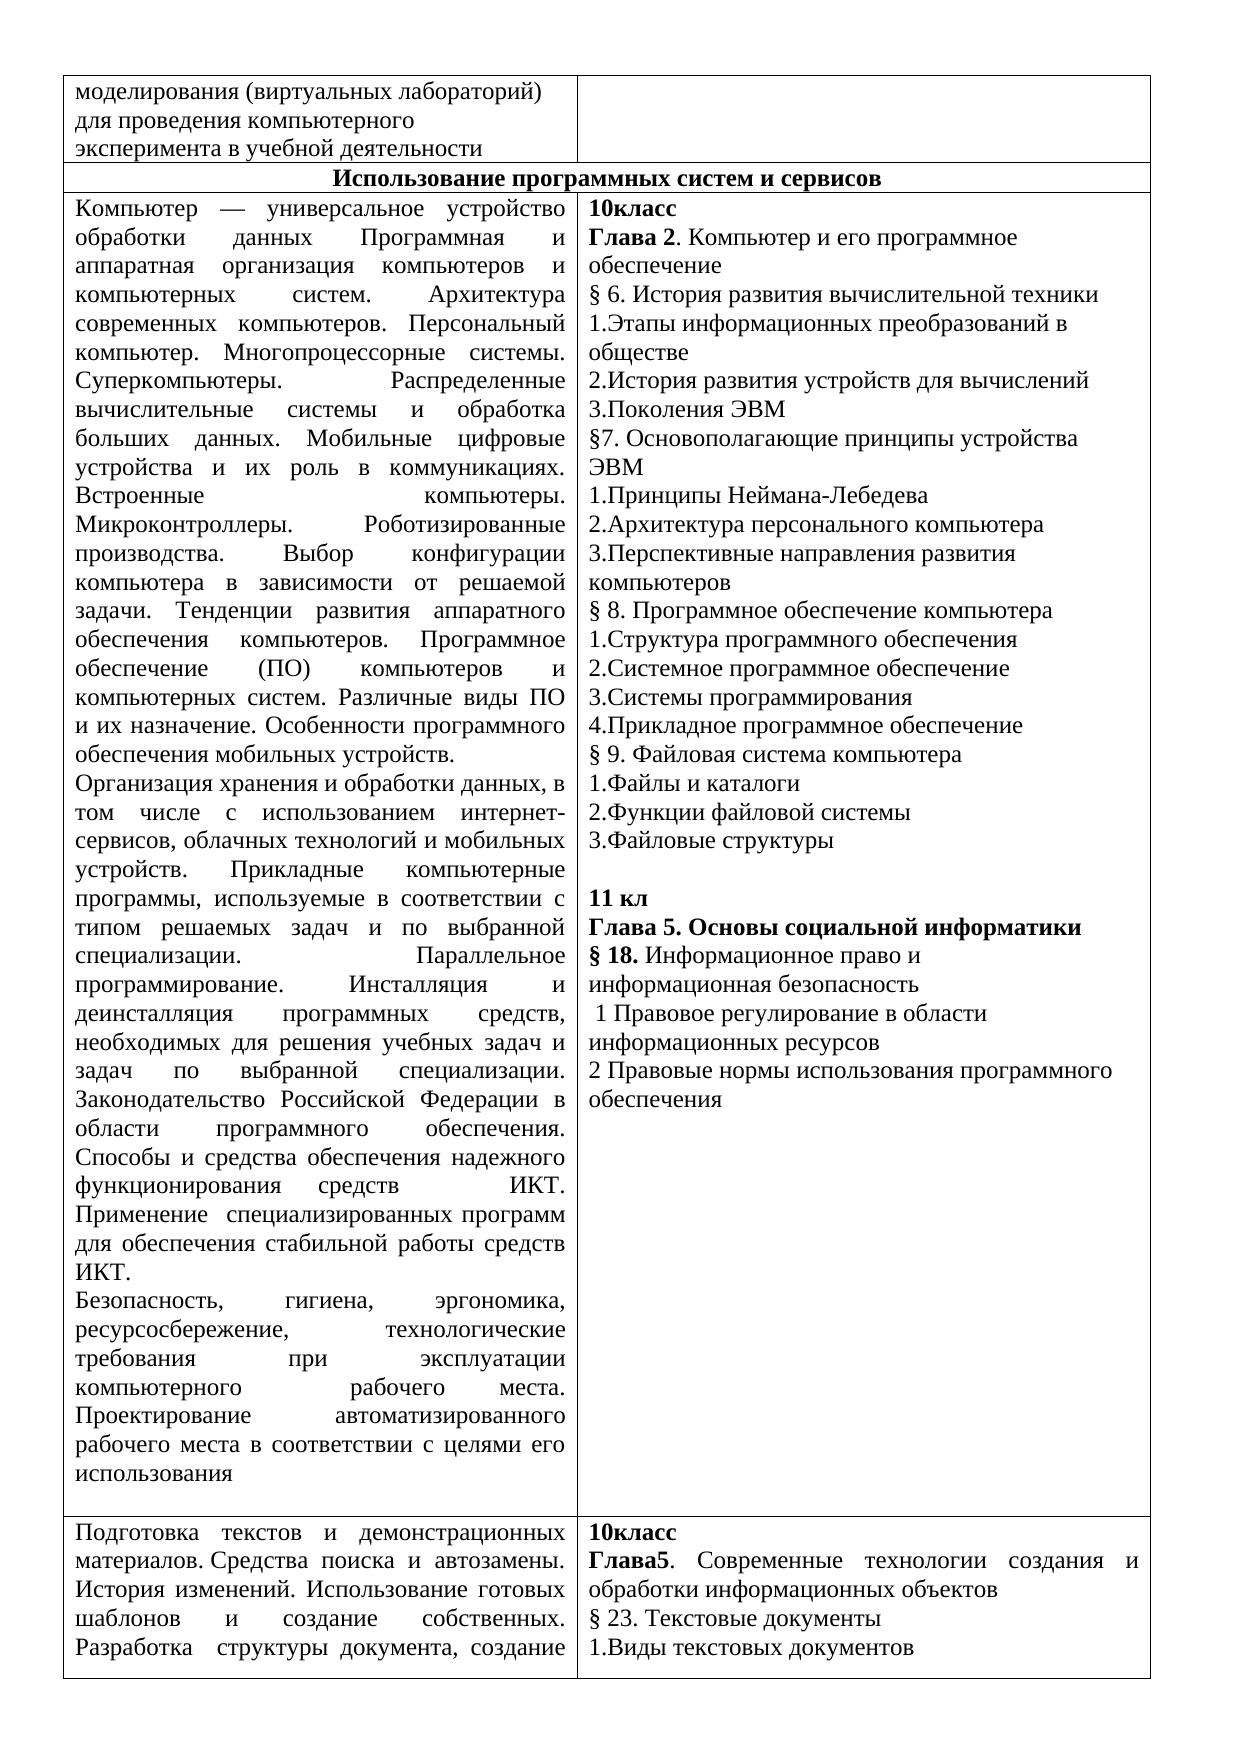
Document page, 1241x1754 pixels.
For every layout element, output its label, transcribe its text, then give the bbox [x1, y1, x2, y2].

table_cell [578, 76, 1150, 162]
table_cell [578, 1517, 1150, 1678]
table_cell Использование программных систем и сервисов [64, 163, 1150, 192]
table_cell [64, 1517, 577, 1678]
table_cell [64, 76, 577, 162]
table_cell 10класс Глава 2. Компьютер и его программное обеспечение § 6. История развития вычислительной техники 1.Этапы информационных преобразований в обществе 2.История развития устройств для вычислений 3.Поколения ЭВМ §7. Основополагающие принципы устройства ЭВМ 1.Принципы Неймана-Лебедева 2.Архитектура персонального компьютера 3.Перспективные направления развития компьютеров § 8. Программное обеспечение компьютера 1.Структура программного обеспечения 2.Системное программное обеспечение 3.Системы программирования 4.Прикладное программное обеспечение § 9. Файловая система компьютера 1.Файлы и каталоги 2.Функции файловой системы 3.Файловые структуры 11 кл Глава 5. Основы социальной информатики § 18. Информационное право и информационная безопасность 1 Правовое регулирование в области информационных ресурсов 2 Правовые нормы использования программного обеспечения [578, 193, 1150, 1516]
table_cell Компьютер — универсальное устройство обработки данных Программная и аппаратная организация компьютеров и компьютерных систем. Архитектура современных компьютеров. Персональный компьютер. Многопроцессорные системы. Суперкомпьютеры. Распределенные вычислительные системы и обработка больших данных. Мобильные цифровые устройства и их роль в коммуникациях. Встроенные компьютеры. Микроконтроллеры. Роботизированные производства. Выбор конфигурации компьютера в зависимости от решаемой задачи. Тенденции развития аппаратного обеспечения компьютеров. Программное обеспечение (ПО) компьютеров и компьютерных систем. Различные виды ПО и их назначение. Особенности программного обеспечения мобильных устройств. Организация хранения и обработки данных, в том числе с использованием интернет-сервисов, облачных технологий и мобильных устройств. Прикладные компьютерные программы, используемые в соответствии с типом решаемых задач и по выбранной специализации. Параллельное программирование. Инсталляция и деинсталляция программных средств, необходимых для решения учебных задач и задач по выбранной специализации. Законодательство Российской Федерации в области программного обеспечения. Способы и средства обеспечения надежного функционирования средств ИКТ. Применение специализированных программ для обеспечения стабильной работы средств ИКТ. Безопасность, гигиена, эргономика, ресурсосбережение, технологические требования при эксплуатации компьютерного рабочего места. Проектирование автоматизированного рабочего места в соответствии с целями его использования [64, 193, 577, 1516]
